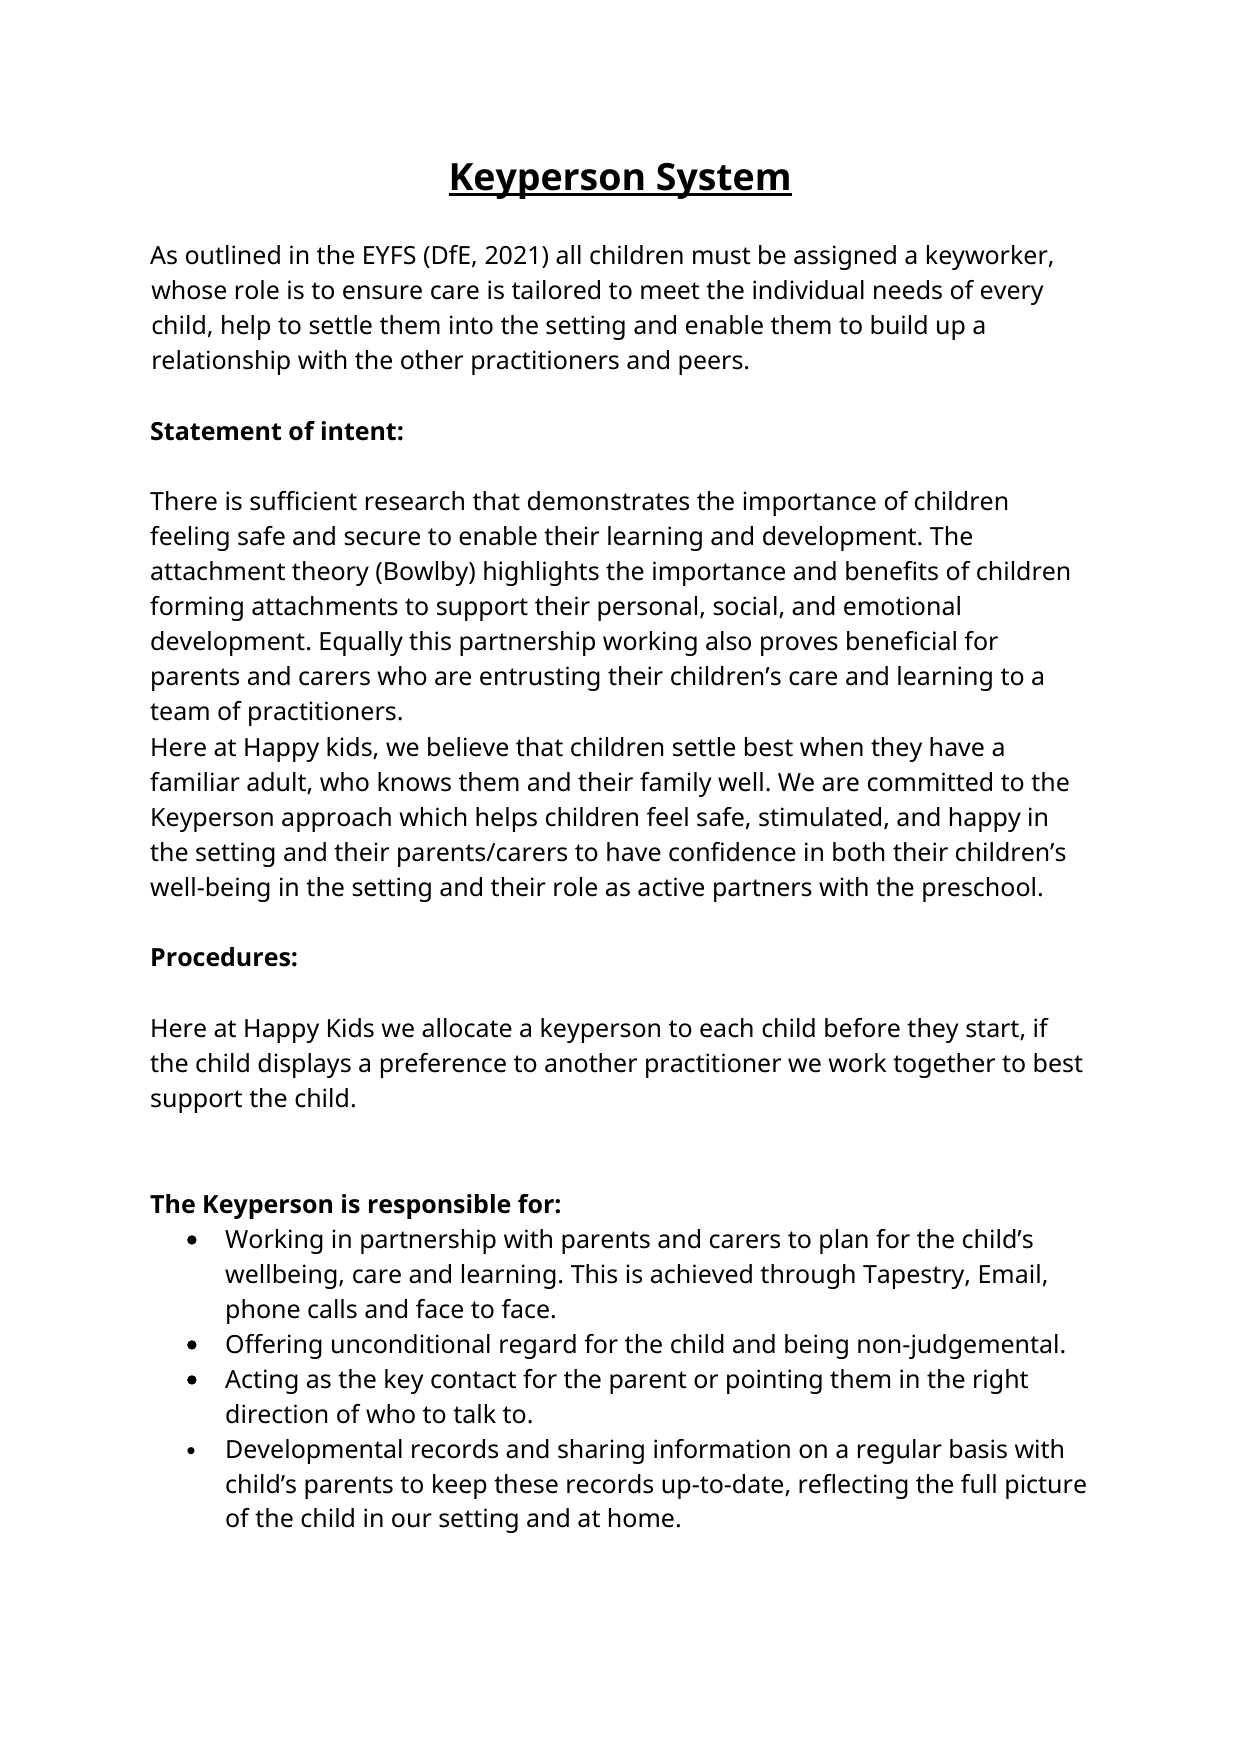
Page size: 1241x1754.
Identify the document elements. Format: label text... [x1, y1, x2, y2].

list Developmental records and sharing information on a regular basis with child’s parents to keep these records up-to-date, reflecting the full picture of the child in our setting and at home. [187, 1432, 1090, 1534]
text Here at Happy kids, we believe that children settle best when they have a familiar adult, who knows them and their family well. We are committed to the Keyperson approach which helps children feel safe, stimulated, and happy in the setting and their parents/carers to have confidence in both their children’s well-being in the setting and their role as active partners with the preschool. [150, 729, 1090, 903]
text As outlined in the EYFS (DfE, 2021) all children must be assigned a keyworker, whose role is to ensure care is tailored to meet the individual needs of every child, help to settle them into the setting and enable them to build up a relationship with the other practitioners and peers. [150, 238, 1090, 377]
text Statement of intent: [150, 413, 1090, 447]
list Working in partnership with parents and carers to plan for the child’s wellbeing, care and learning. This is achieved through Tapestry, Email, phone calls and face to face. [187, 1222, 1090, 1326]
text The Keyperson is responsible for: [150, 1187, 1090, 1221]
text There is sufficient research that demonstrates the importance of children feeling safe and secure to enable their learning and development. The attachment theory (Bowlby) highlights the importance and benefits of children forming attachments to support their personal, social, and emotional development. Equally this partnership working also proves beneficial for parents and carers who are entrusting their children’s care and learning to a team of practitioners. [150, 484, 1090, 728]
subtitle Keyperson System [150, 150, 1090, 201]
text Here at Happy Kids we allocate a keyperson to each child before they start, if the child displays a preference to another practitioner we work together to best support the child. [150, 1011, 1090, 1115]
list Offering unconditional regard for the child and being non-judgemental. [187, 1327, 1090, 1361]
list Acting as the key contact for the parent or pointing them in the right direction of who to talk to. [187, 1362, 1090, 1431]
text Procedures: [150, 940, 1090, 974]
